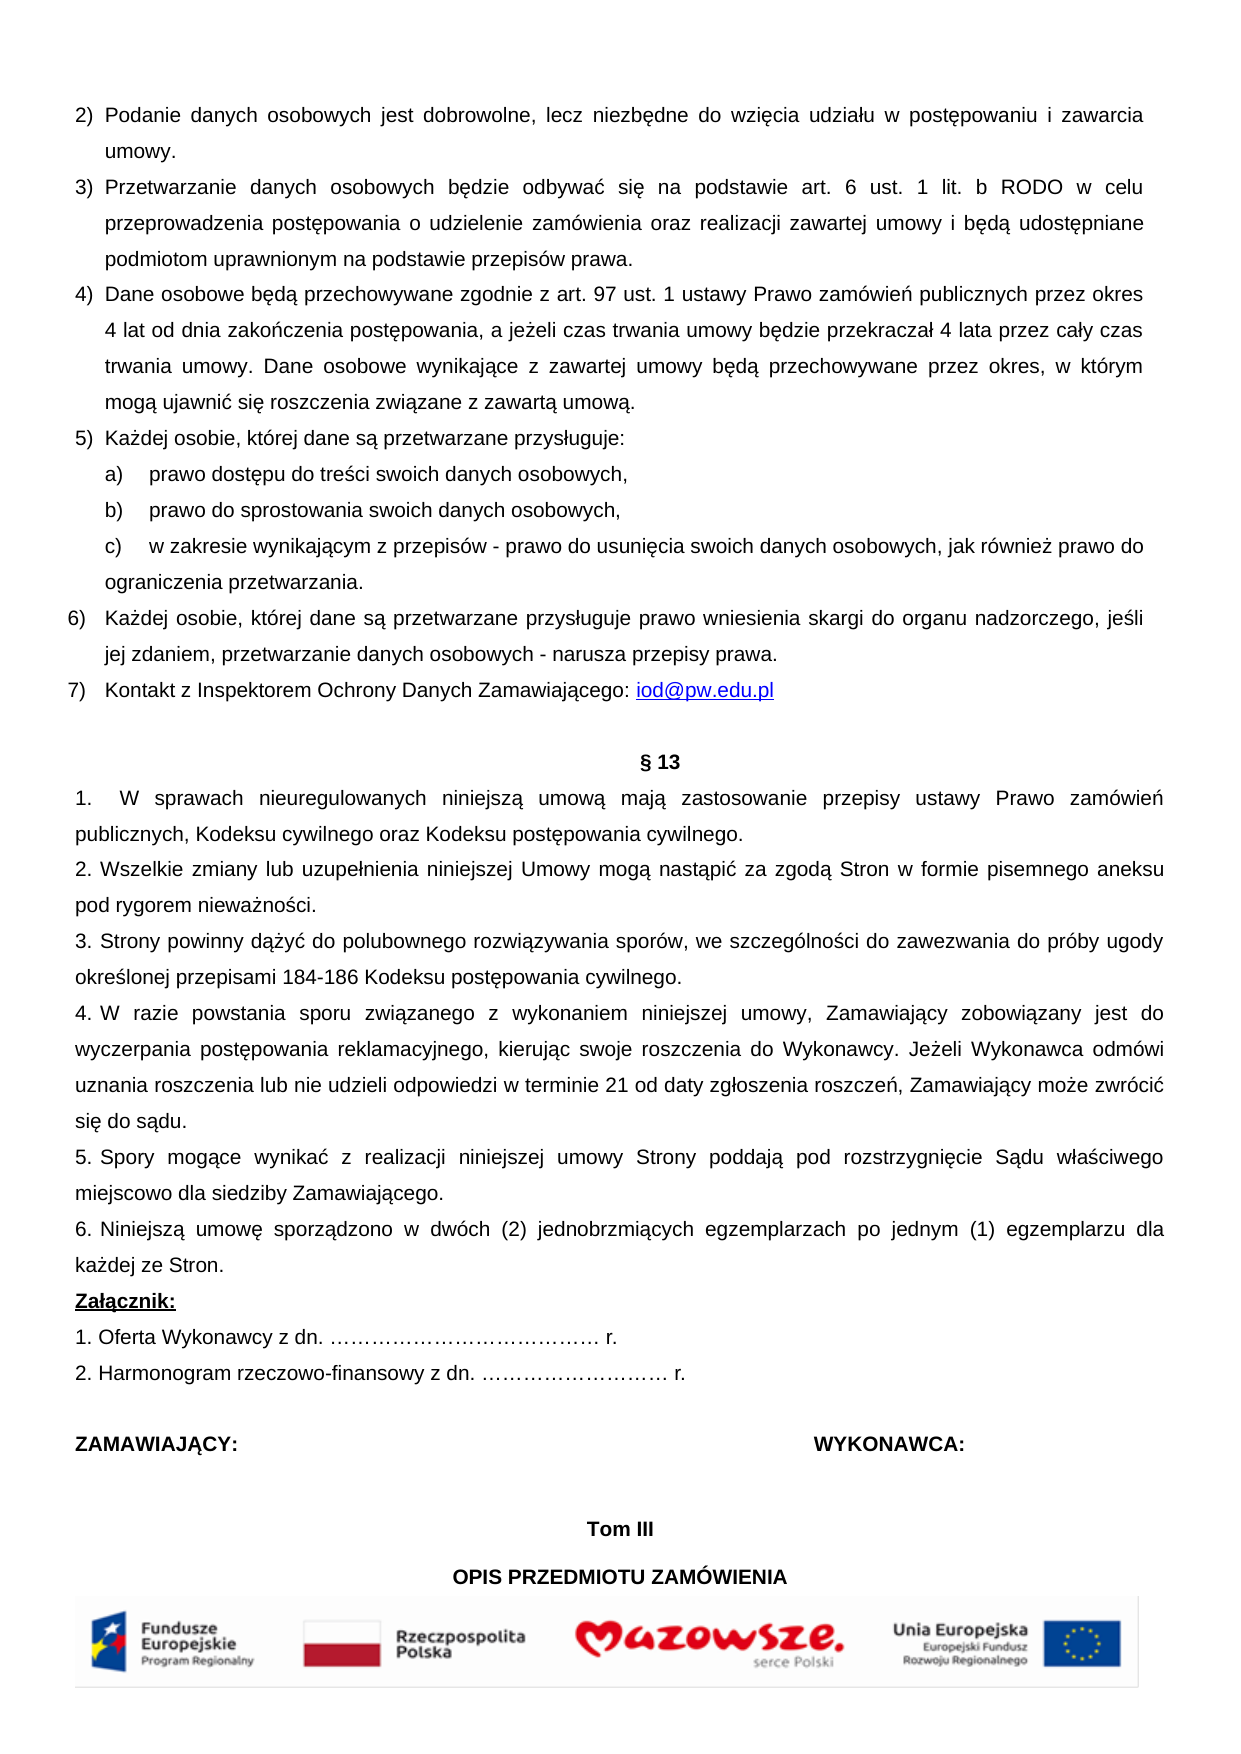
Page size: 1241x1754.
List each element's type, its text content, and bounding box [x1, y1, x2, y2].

picture [75, 1596, 1139, 1689]
text Tom III [75, 1517, 1165, 1541]
text 2. Harmonogram rzeczowo-finansowy z dn. ……………………… r. [75, 1360, 1165, 1384]
text 1. Oferta Wykonawcy z dn. ………………………………… r. [75, 1324, 1165, 1348]
text OPIS PRZEDMIOTU ZAMÓWIENIA [75, 1565, 1165, 1589]
list prawo dostępu do treści swoich danych osobowych, [104, 462, 1145, 486]
list Wszelkie zmiany lub uzupełnienia niniejszej Umowy mogą nastąpić za zgodą Stron w formie pisemnego aneksu pod rygorem nieważności. [75, 857, 1165, 917]
text ZAMAWIAJĄCY: WYKONAWCA: [75, 1432, 1165, 1456]
text Załącznik: [75, 1288, 1165, 1312]
list Spory mogące wynikać z realizacji niniejszej umowy Strony poddają pod rozstrzygnięcie Sądu właściwego miejscowo dla siedziby Zamawiającego. [75, 1145, 1165, 1205]
list Niniejszą umowę sporządzono w dwóch (2) jednobrzmiących egzemplarzach po jednym (1) egzemplarzu dla każdej ze Stron. [75, 1217, 1165, 1277]
list Podanie danych osobowych jest dobrowolne, lecz niezbędne do wzięcia udziału w postępowaniu i zawarcia umowy. [75, 103, 1145, 162]
list Strony powinny dążyć do polubownego rozwiązywania sporów, we szczególności do zawezwania do próby ugody określonej przepisami 184-186 Kodeksu postępowania cywilnego. [75, 929, 1165, 989]
list W sprawach nieuregulowanych niniejszą umową mają zastosowanie przepisy ustawy Prawo zamówień publicznych, Kodeksu cywilnego oraz Kodeksu postępowania cywilnego. [75, 785, 1165, 845]
list Każdej osobie, której dane są przetwarzane przysługuje prawo wniesienia skargi do organu nadzorczego, jeśli jej zdaniem, przetwarzanie danych osobowych - narusza przepisy prawa. [67, 606, 1145, 666]
text § 13 [149, 749, 1171, 773]
list Każdej osobie, której dane są przetwarzane przysługuje: [75, 426, 1145, 450]
list W razie powstania sporu związanego z wykonaniem niniejszej umowy, Zamawiający zobowiązany jest do wyczerpania postępowania reklamacyjnego, kierując swoje roszczenia do Wykonawcy. Jeżeli Wykonawca odmówi uznania roszczenia lub nie udzieli odpowiedzi w terminie 21 od daty zgłoszenia roszczeń, Zamawiający może zwrócić się do sądu. [75, 1001, 1165, 1133]
list prawo do sprostowania swoich danych osobowych, [104, 498, 1145, 522]
list Przetwarzanie danych osobowych będzie odbywać się na podstawie art. 6 ust. 1 lit. b RODO w celu przeprowadzenia postępowania o udzielenie zamówienia oraz realizacji zawartej umowy i będą udostępniane podmiotom uprawnionym na podstawie przepisów prawa. [75, 174, 1145, 270]
list w zakresie wynikającym z przepisów - prawo do usunięcia swoich danych osobowych, jak również prawo do ograniczenia przetwarzania. [104, 534, 1145, 594]
list Kontakt z Inspektorem Ochrony Danych Zamawiającego: iod@pw.edu.pl [67, 678, 1145, 702]
list Dane osobowe będą przechowywane zgodnie z art. 97 ust. 1 ustawy Prawo zamówień publicznych przez okres 4 lat od dnia zakończenia postępowania, a jeżeli czas trwania umowy będzie przekraczał 4 lata przez cały czas trwania umowy. Dane osobowe wynikające z zawartej umowy będą przechowywane przez okres, w którym mogą ujawnić się roszczenia związane z zawartą umową. [75, 282, 1145, 414]
